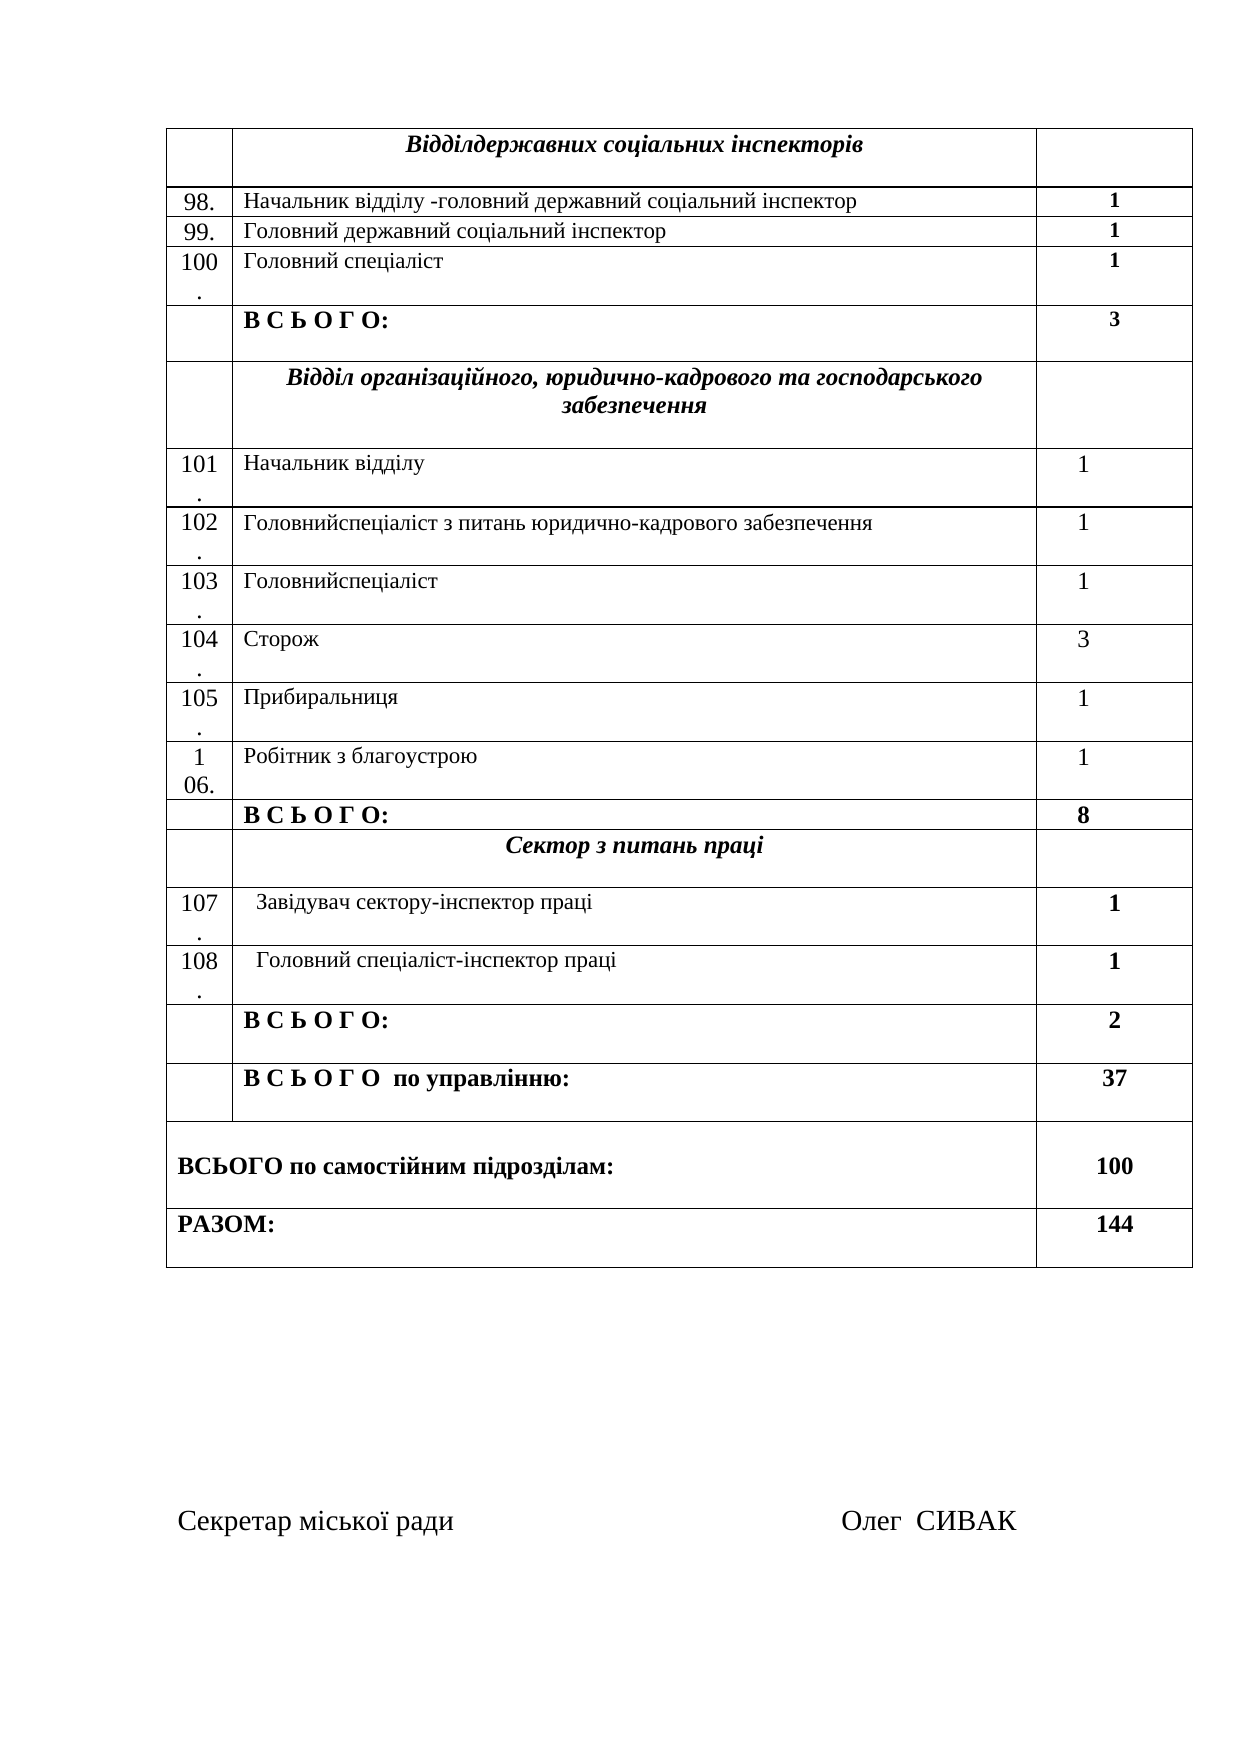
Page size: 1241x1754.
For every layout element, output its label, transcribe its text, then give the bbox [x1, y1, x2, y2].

table_cell 105. [167, 683, 232, 741]
table_cell [1037, 362, 1192, 448]
table_cell 103. [167, 566, 232, 623]
table_cell 107. [167, 888, 232, 945]
table_cell 99. [167, 217, 232, 246]
table_cell 144 [1037, 1209, 1192, 1267]
table_cell Відділдержавних соціальних інспекторів [233, 129, 1036, 186]
table_cell В С Ь О Г О: [233, 1005, 1036, 1062]
table_cell 100 [1037, 1122, 1192, 1208]
table_cell 1 [1037, 742, 1192, 799]
table_cell В С Ь О Г О: [233, 306, 1036, 361]
text Секретар міської ради Олег СИВАК [177, 1503, 1181, 1536]
table_cell 106. [167, 742, 232, 799]
table_cell 100. [167, 247, 232, 304]
table_cell 2 [1037, 1005, 1192, 1062]
table_cell [167, 1064, 232, 1121]
table_cell Відділ організаційного, юридично-кадрового та господарського забезпечення [233, 362, 1036, 448]
table_cell Сторож [233, 625, 1036, 682]
table_cell 1 [1037, 683, 1192, 741]
table_cell [167, 1005, 232, 1062]
table_cell Головнийспеціаліст з питань юридично-кадрового забезпечення [233, 508, 1036, 565]
table_cell 3 [1037, 625, 1192, 682]
table_cell Сектор з питань праці [233, 830, 1036, 887]
table_cell [167, 830, 232, 887]
table_cell ВСЬОГО по самостійним підрозділам: [167, 1122, 1036, 1208]
table_cell Головнийспеціаліст [233, 566, 1036, 623]
table_cell 1 [1037, 566, 1192, 623]
table_cell РАЗОМ: [167, 1209, 1036, 1267]
table_cell 1 [1037, 247, 1192, 304]
table_cell Робітник з благоустрою [233, 742, 1036, 799]
table_cell [167, 306, 232, 361]
table_cell 1 [1037, 508, 1192, 565]
table_cell 1 [1037, 888, 1192, 945]
table_cell 3 [1037, 306, 1192, 361]
table_cell Начальник відділу -головний державний соціальний інспектор [233, 188, 1036, 216]
table_cell 98. [167, 188, 232, 216]
table_cell [1037, 129, 1192, 186]
table_cell Начальник відділу [233, 449, 1036, 506]
table_cell 1 [1037, 188, 1192, 216]
table_cell В С Ь О Г О по управлінню: [233, 1064, 1036, 1121]
table_cell 37 [1037, 1064, 1192, 1121]
table_cell 101. [167, 449, 232, 506]
table_cell 102. [167, 508, 232, 565]
table_cell 104. [167, 625, 232, 682]
table_cell 1 [1037, 946, 1192, 1004]
table_cell 1 [1037, 449, 1192, 506]
table_cell Завідувач сектору-інспектор праці [233, 888, 1036, 945]
table_cell Головний спеціаліст [233, 247, 1036, 304]
table_cell [167, 800, 232, 829]
table_cell В С Ь О Г О: [233, 800, 1036, 829]
table_cell Головний спеціаліст-інспектор праці [233, 946, 1036, 1004]
table_cell 108. [167, 946, 232, 1004]
table_cell 8 [1037, 800, 1192, 829]
table_cell [1037, 830, 1192, 887]
table_cell [167, 362, 232, 448]
table_cell Головний державний соціальний інспектор [233, 217, 1036, 246]
table_cell 1 [1037, 217, 1192, 246]
table_cell Прибиральниця [233, 683, 1036, 741]
table_cell [167, 129, 232, 186]
